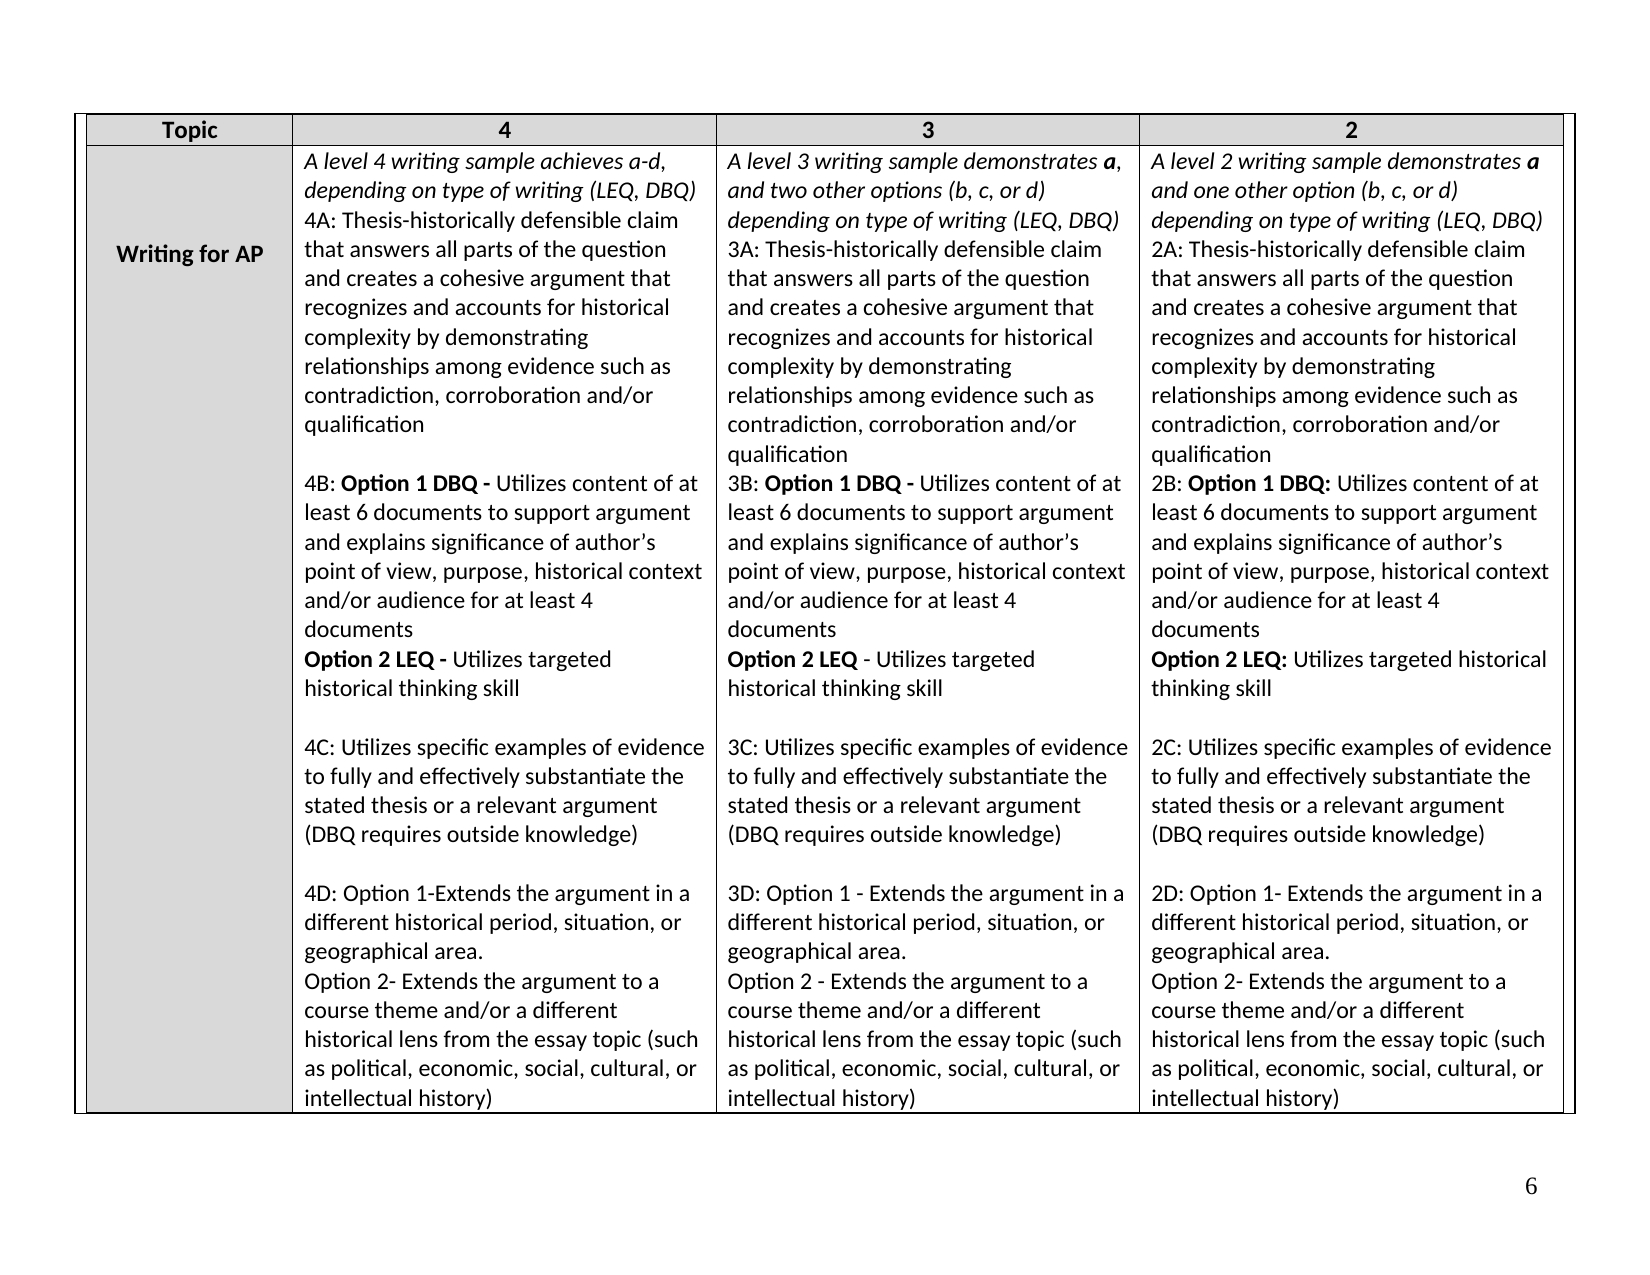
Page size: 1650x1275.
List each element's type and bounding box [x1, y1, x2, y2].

table_cell [1140, 146, 1563, 1112]
table_cell [76, 114, 86, 1113]
table_cell [717, 146, 1139, 1112]
table_cell [1564, 114, 1574, 1113]
table_cell [293, 146, 716, 1112]
